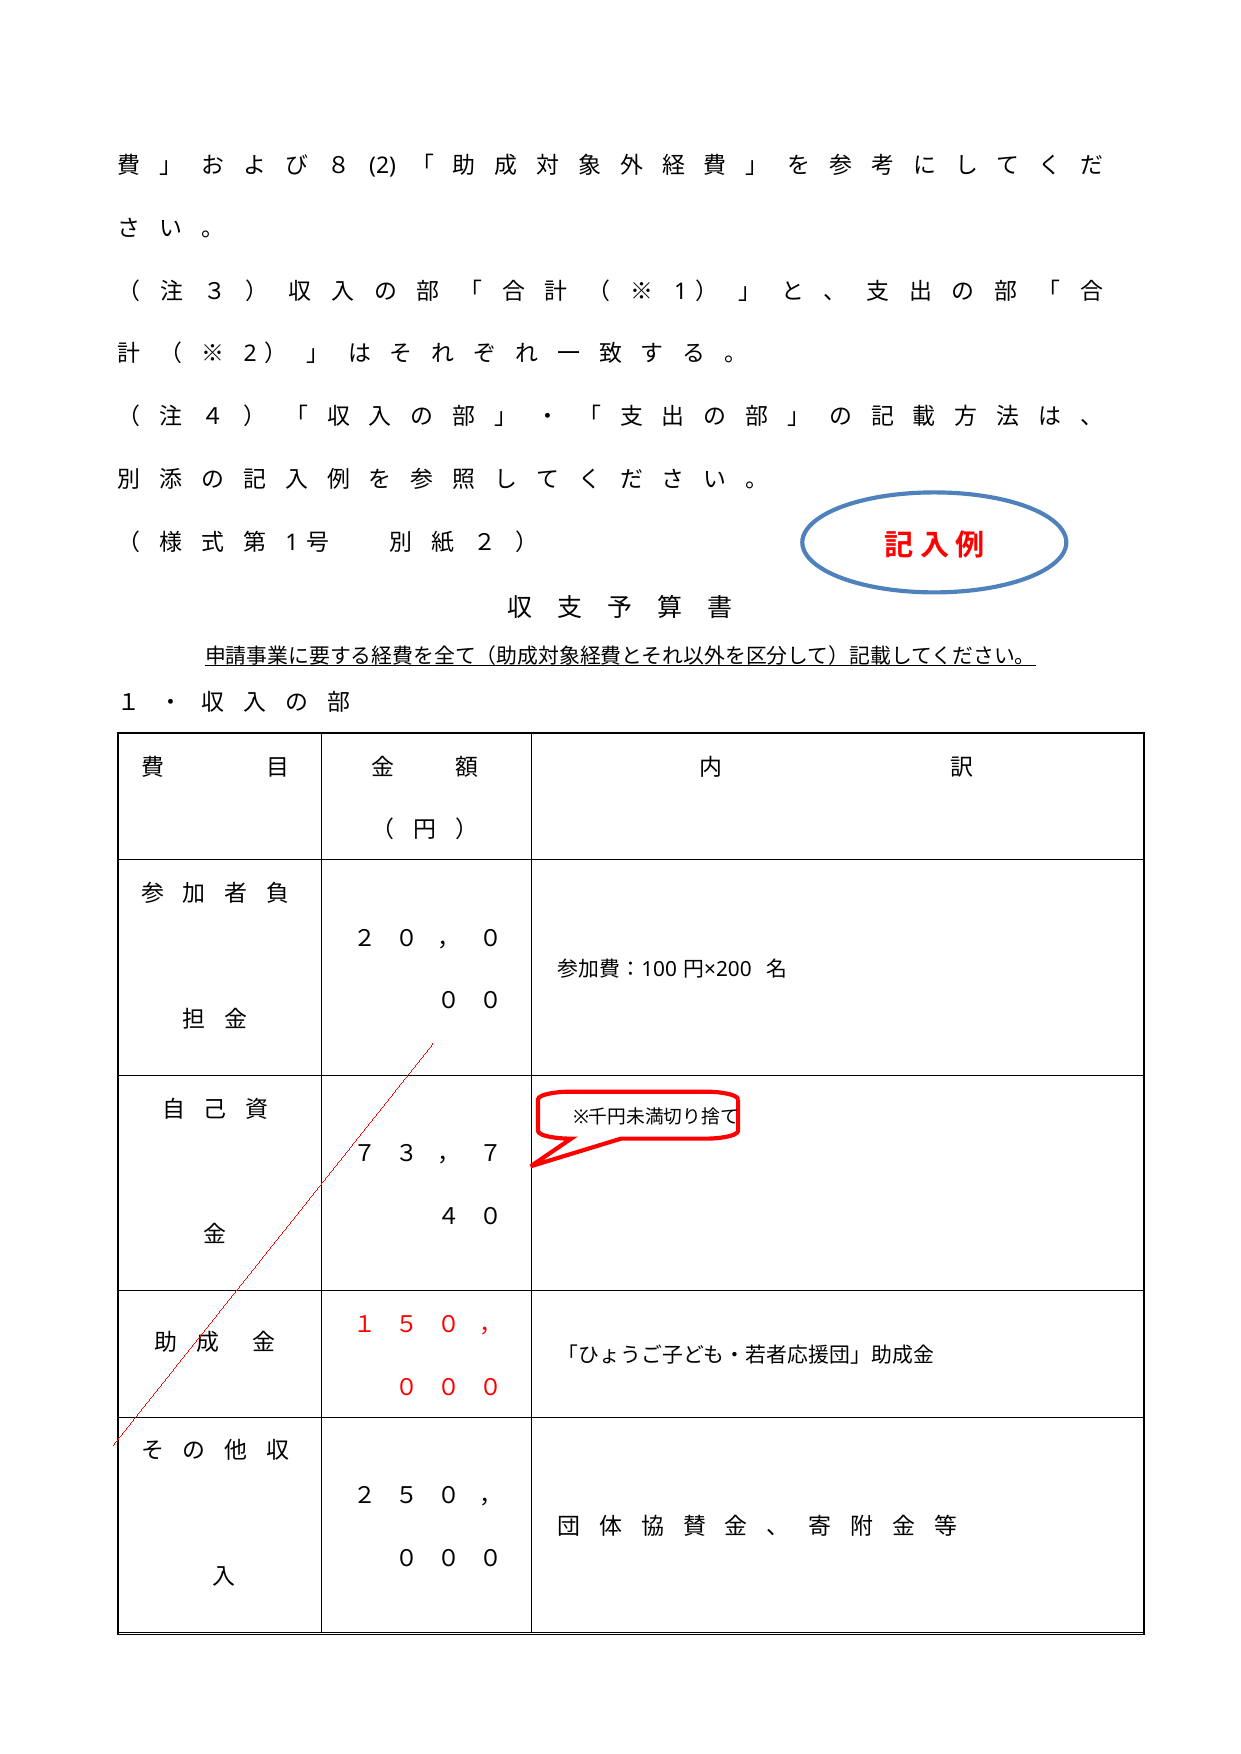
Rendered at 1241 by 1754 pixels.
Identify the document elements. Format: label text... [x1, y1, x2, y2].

table_cell 「ひょうご子ども・若者応援団」助成金 [532, 1291, 1143, 1417]
text １・収入の部 [118, 669, 1123, 732]
table_cell その他収入 [119, 1418, 321, 1632]
table_cell １５０，０００ [322, 1291, 531, 1417]
table_cell ２５０，０００ [322, 1418, 531, 1632]
table_cell 自己資金 [119, 1076, 321, 1290]
table_cell ２０，０００ [322, 860, 531, 1075]
table_cell ７３，７４０ [322, 1076, 531, 1290]
table_cell 参加者負担金 [119, 860, 321, 1075]
text （様式第1号 別紙２） [1040, 509, 1123, 571]
text （様式第1号 別紙２） [118, 509, 828, 571]
table_cell 助成金 [119, 1291, 321, 1417]
table_cell 団体協賛金、寄附金等 [532, 1418, 1143, 1632]
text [118, 132, 1123, 258]
text （注４）「収入の部」・「支出の部」の記載方法は、別添の記入例を参照してください。 [118, 383, 1123, 509]
table_header 金 額（円） [322, 734, 531, 859]
text 収 支 予 算 書 [118, 587, 1123, 623]
text （注３）収入の部「合計（※1）」と、支出の部「合計（※2）」はそれぞれ一致する。 [118, 258, 1123, 383]
text 申請事業に要する経費を全て（助成対象経費とそれ以外を区分して）記載してください。 [118, 639, 1123, 669]
table_cell [532, 1076, 1143, 1290]
table_header 費 目 [119, 734, 321, 859]
table_cell 参加費：100円×200名 [532, 860, 1143, 1075]
table_header 内 訳 [532, 734, 1143, 859]
